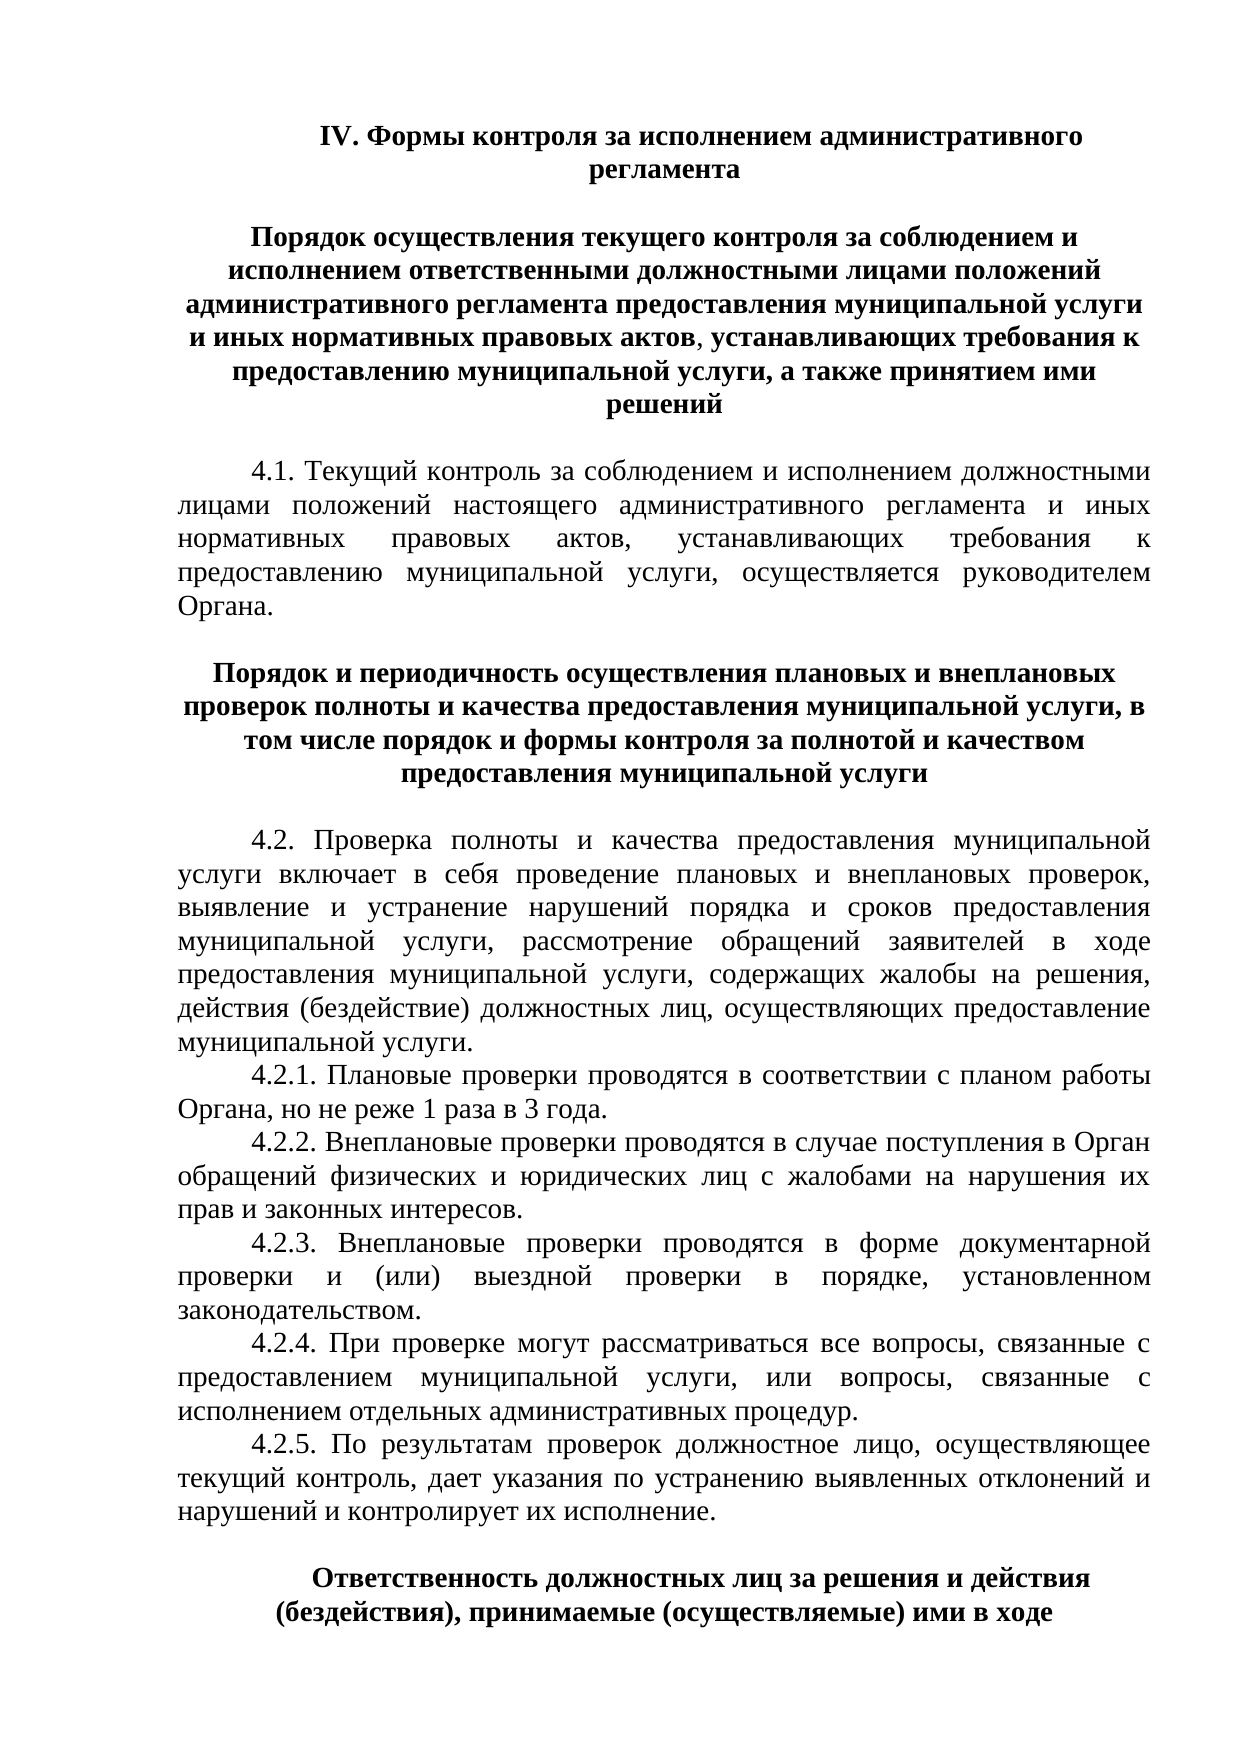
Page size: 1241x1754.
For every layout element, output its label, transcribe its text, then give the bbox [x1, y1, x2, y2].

text 4.2.5. По результатам проверок должностное лицо, осуществляющее текущий контроль, дает указания по устранению выявленных отклонений и нарушений и контролирует их исполнение. [177, 1426, 1152, 1527]
text 4.1. Текущий контроль за соблюдением и исполнением должностными лицами положений настоящего административного регламента и иных нормативных правовых актов, устанавливающих требования к предоставлению муниципальной услуги, осуществляется руководителем Органа. [177, 453, 1152, 621]
text Порядок осуществления текущего контроля за соблюдением и исполнением ответственными должностными лицами положений административного регламента предоставления муниципальной услуги и иных нормативных правовых актов, устанавливающих требования к предоставлению муниципальной услуги, а также принятием ими решений [177, 219, 1152, 420]
text IV. Формы контроля за исполнением административного регламента [177, 118, 1152, 185]
text Порядок и периодичность осуществления плановых и внеплановых проверок полноты и качества предоставления муниципальной услуги, в том числе порядок и формы контроля за полнотой и качеством предоставления муниципальной услуги [177, 655, 1152, 789]
text 4.2. Проверка полноты и качества предоставления муниципальной услуги включает в себя проведение плановых и внеплановых проверок, выявление и устранение нарушений порядка и сроков предоставления муниципальной услуги, рассмотрение обращений заявителей в ходе предоставления муниципальной услуги, содержащих жалобы на решения, действия (бездействие) должностных лиц, осуществляющих предоставление муниципальной услуги. [177, 822, 1152, 1057]
text 4.2.4. При проверке могут рассматриваться все вопросы, связанные с предоставлением муниципальной услуги, или вопросы, связанные с исполнением отдельных административных процедур. [177, 1326, 1152, 1426]
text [177, 1560, 1152, 1627]
text 4.2.3. Внеплановые проверки проводятся в форме документарной проверки и (или) выездной проверки в порядке, установленном законодательством. [177, 1225, 1152, 1326]
text 4.2.1. Плановые проверки проводятся в соответствии с планом работы Органа, но не реже 1 раза в 3 года. [177, 1057, 1152, 1124]
text 4.2.2. Внеплановые проверки проводятся в случае поступления в Орган обращений физических и юридических лиц с жалобами на нарушения их прав и законных интересов. [177, 1124, 1152, 1225]
